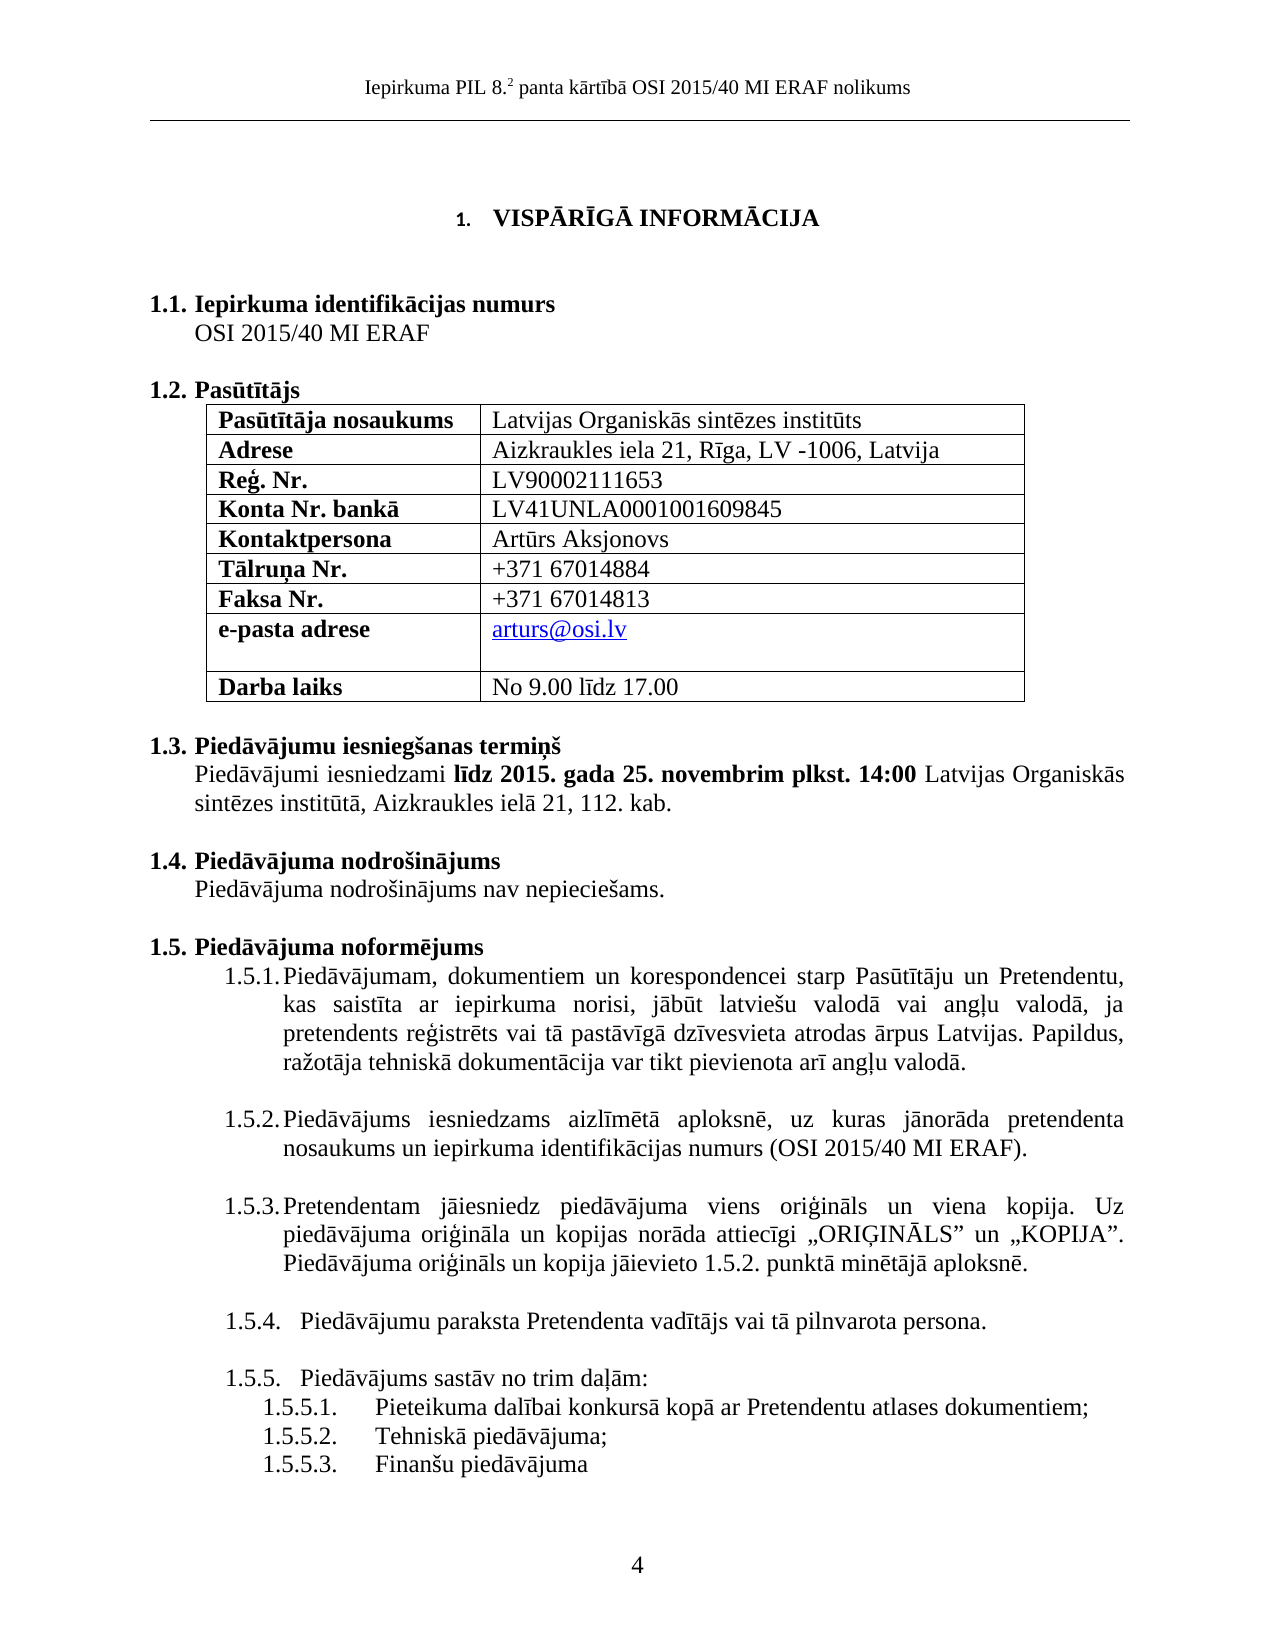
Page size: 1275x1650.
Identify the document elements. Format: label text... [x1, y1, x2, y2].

list Pasūtītājs [149, 375, 1125, 404]
list Piedāvājumu iesniegšanas termiņš [149, 731, 1125, 759]
table_cell arturs@osi.lv [481, 614, 1024, 671]
list Pretendentam jāiesniedz piedāvājuma viens oriģināls un viena kopija. Uz piedāvājuma oriģināla un kopijas norāda attiecīgi „ORIĢINĀLS” un „KOPIJA”. Piedāvājuma oriģināls un kopija jāievieto 1.5.2. punktā minētājā aploksnē. [224, 1191, 1125, 1277]
table_cell Reģ. Nr. [207, 465, 480, 493]
table_cell Adrese [207, 435, 480, 464]
list Piedāvājuma noformējums [149, 932, 1125, 961]
table_cell +371 67014884 [481, 554, 1024, 583]
text OSI 2015/40 MI ERAF [194, 318, 1125, 347]
list Finanšu piedāvājuma [262, 1449, 1125, 1478]
table_cell Nr. [207, 584, 480, 613]
list Tehniskā piedāvājuma; [262, 1421, 1125, 1449]
list Pieteikuma dalībai konkursā kopā ar Pretendentu atlases dokumentiem; [262, 1392, 1125, 1421]
list Piedāvājuma nodrošinājums [149, 846, 1125, 874]
text Piedāvājuma nodrošinājums nav nepieciešams. [194, 874, 1125, 903]
table_header Pasūtītāja nosaukums [207, 405, 480, 434]
table_cell Darba laiks [207, 672, 480, 701]
table_cell e-pasta adrese [207, 614, 480, 671]
table_header Latvijas Organiskās sintēzes institūts [481, 405, 1024, 434]
table_cell Kontaktpersona [207, 524, 480, 553]
list Piedāvājumam, dokumentiem un korespondencei starp Pasūtītāju un Pretendentu, kas saistīta ar iepirkuma norisi, jābūt latviešu valodā vai angļu valodā, ja pretendents reģistrēts vai tā pastāvīgā dzīvesvieta atrodas ārpus Latvijas. Papildus, ražotāja tehniskā dokumentācija var tikt pievienota arī angļu valodā. [224, 961, 1125, 1076]
table_cell LV [481, 465, 1024, 493]
list Piedāvājums sastāv no trim daļām: [225, 1363, 1125, 1392]
table_cell Aizkraukles iela 21, Rīga, LV -1006, Latvija [481, 435, 1024, 464]
text Vispārīgā informācija [150, 203, 1125, 232]
list Piedāvājumu paraksta Pretendenta vadītājs vai tā pilnvarota persona. [225, 1306, 1125, 1334]
table_cell Tālruņa Nr. [207, 554, 480, 583]
table_cell No 9.00 līdz 17.00 [481, 672, 1024, 701]
list Iepirkuma identifikācijas numurs [149, 289, 1125, 318]
table_cell LV41UNLA [481, 495, 1024, 523]
table_cell Artūrs Aksjonovs [481, 524, 1024, 553]
list Piedāvājums iesniedzams aizlīmētā aploksnē, uz kuras jānorāda pretendenta nosaukums un iepirkuma identifikācijas numurs (OSI 2015/40 MI ERAF). [224, 1104, 1125, 1162]
table_cell +371 67014813 [481, 584, 1024, 613]
table_cell Konta Nr. bankā [207, 495, 480, 523]
text Piedāvājumi iesniedzami līdz 2015. gada 25. novembrim plkst. 14:00 Latvijas Organiskās sintēzes institūtā, Aizkraukles ielā 21, 112. kab. [194, 759, 1125, 817]
